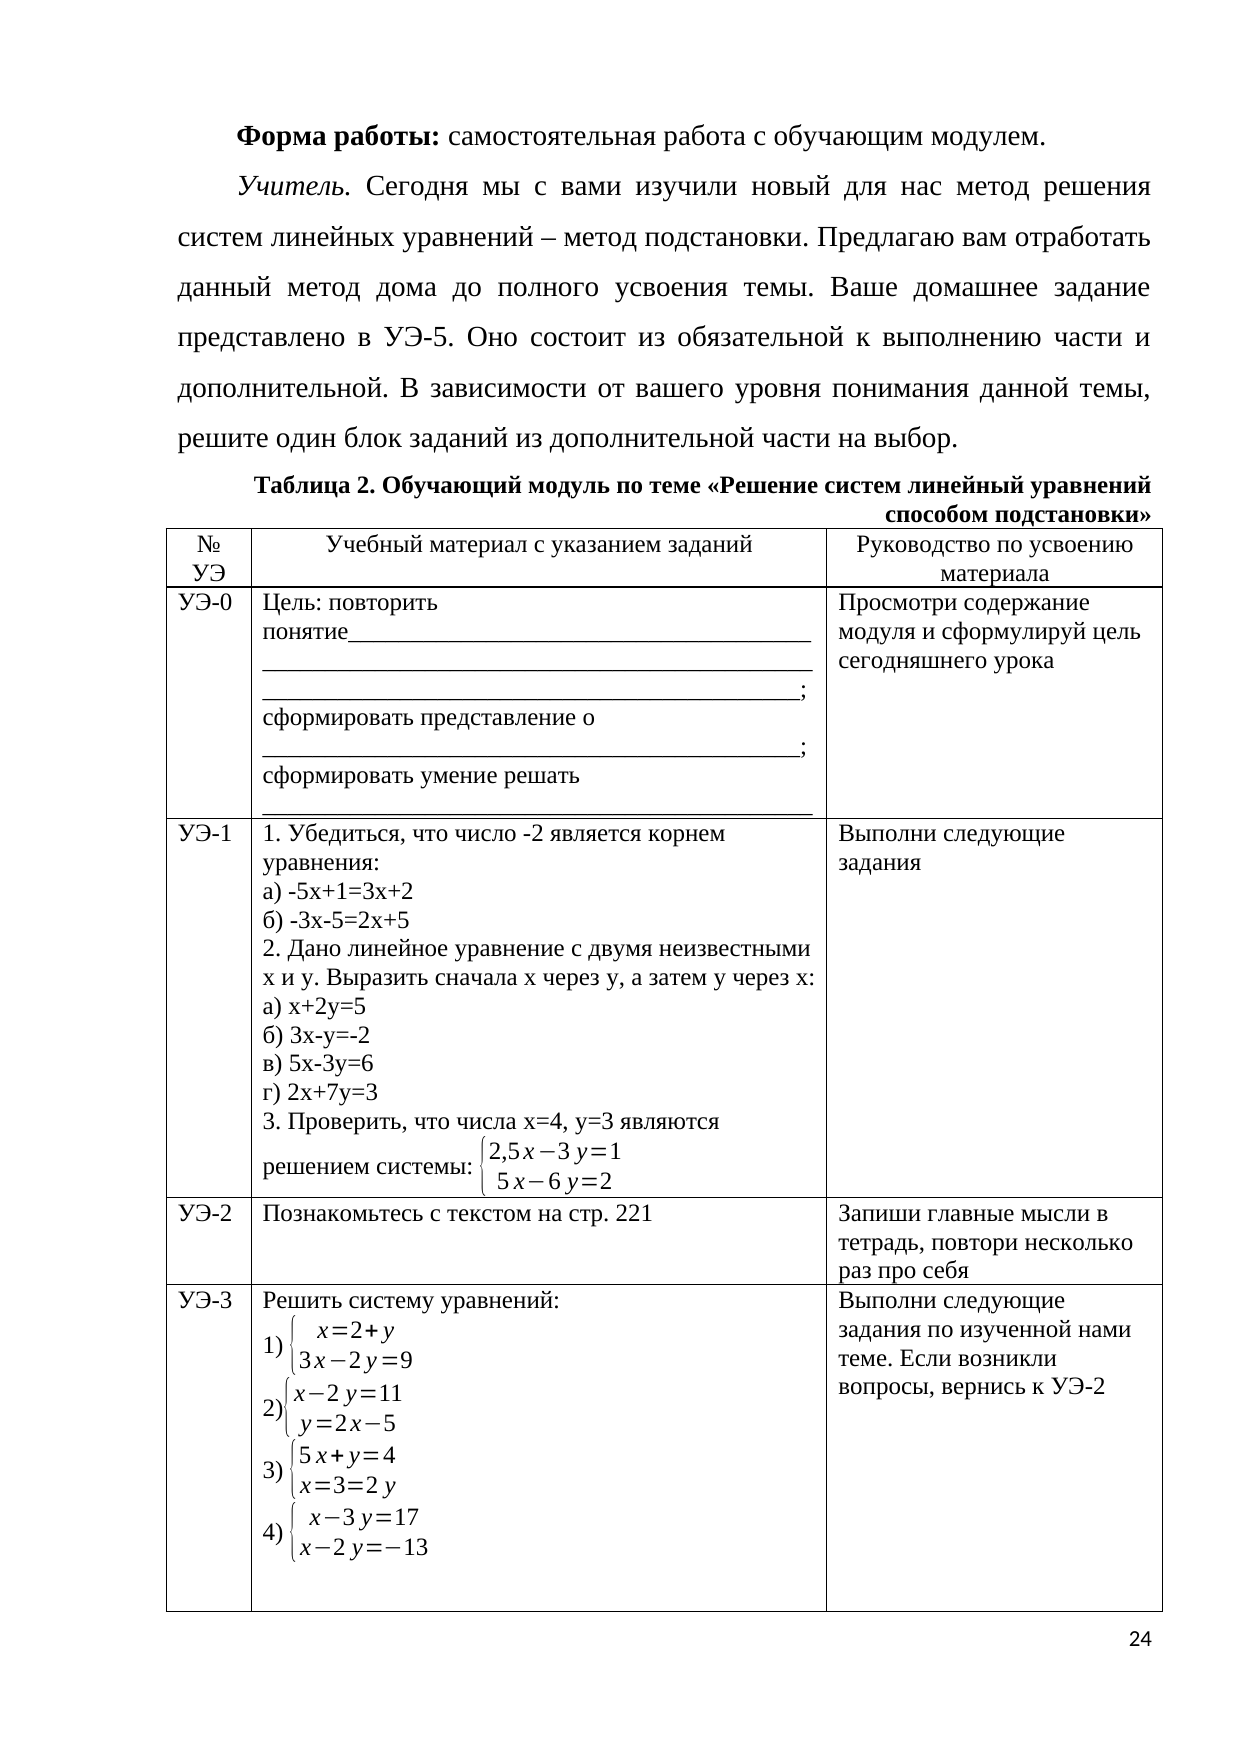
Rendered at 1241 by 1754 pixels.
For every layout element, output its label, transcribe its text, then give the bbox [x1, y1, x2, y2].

table_cell УЭ-3 [167, 1285, 251, 1611]
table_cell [827, 1285, 1162, 1611]
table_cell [252, 1285, 826, 1611]
text Учитель. Сегодня мы с вами изучили новый для нас метод решения систем линейных уравнений – метод подстановки. Предлагаю вам отработать данный метод дома до полного усвоения темы. Ваше домашнее задание представлено в УЭ-5. Оно состоит из обязательной к выполнению части и дополнительной. В зависимости от вашего уровня понимания данной темы, решите один блок заданий из дополнительной части на выбор. [177, 168, 1152, 453]
table_header Учебный материал с указанием заданий [252, 529, 826, 586]
table_cell Выполни следующие задания [827, 819, 1162, 1197]
table_cell Цель: повторить понятие____________________________________________________________________________________________________________________________; сформировать представление о ___________________________________________; сформировать умение решать ____________________________________________ [252, 588, 826, 817]
table_cell 1. Убедиться, что число -2 является корнем уравнения: а) -5x+1=3x+2 б) -3x-5=2x+5 2. Дано линейное уравнение с двумя неизвестными x и y. Выразить сначала x через y, а затем y через x: а) x+2y=5 б) 3x-y=-2 в) 5x-3y=6 г) 2x+7y=3 3. Проверить, что числа x=4, y=3 являются решением системы: [252, 819, 826, 1197]
table_cell УЭ-2 [167, 1198, 251, 1284]
table_cell Познакомьтесь с текстом на стр. 221 [252, 1198, 826, 1284]
table_cell Просмотри содержание модуля и сформулируй цель сегодняшнего урока [827, 588, 1162, 817]
table_cell УЭ-0 [167, 588, 251, 817]
table_cell УЭ-1 [167, 819, 251, 1197]
table_header Руководство по усвоению материала [827, 529, 1162, 586]
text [177, 118, 1152, 152]
text Таблица 2. Обучающий модуль по теме «Решение систем линейный уравнений способом подстановки» [177, 470, 1152, 528]
table_header № УЭ [167, 529, 251, 586]
table_cell Запиши главные мысли в тетрадь, повтори несколько раз про себя [827, 1198, 1162, 1284]
